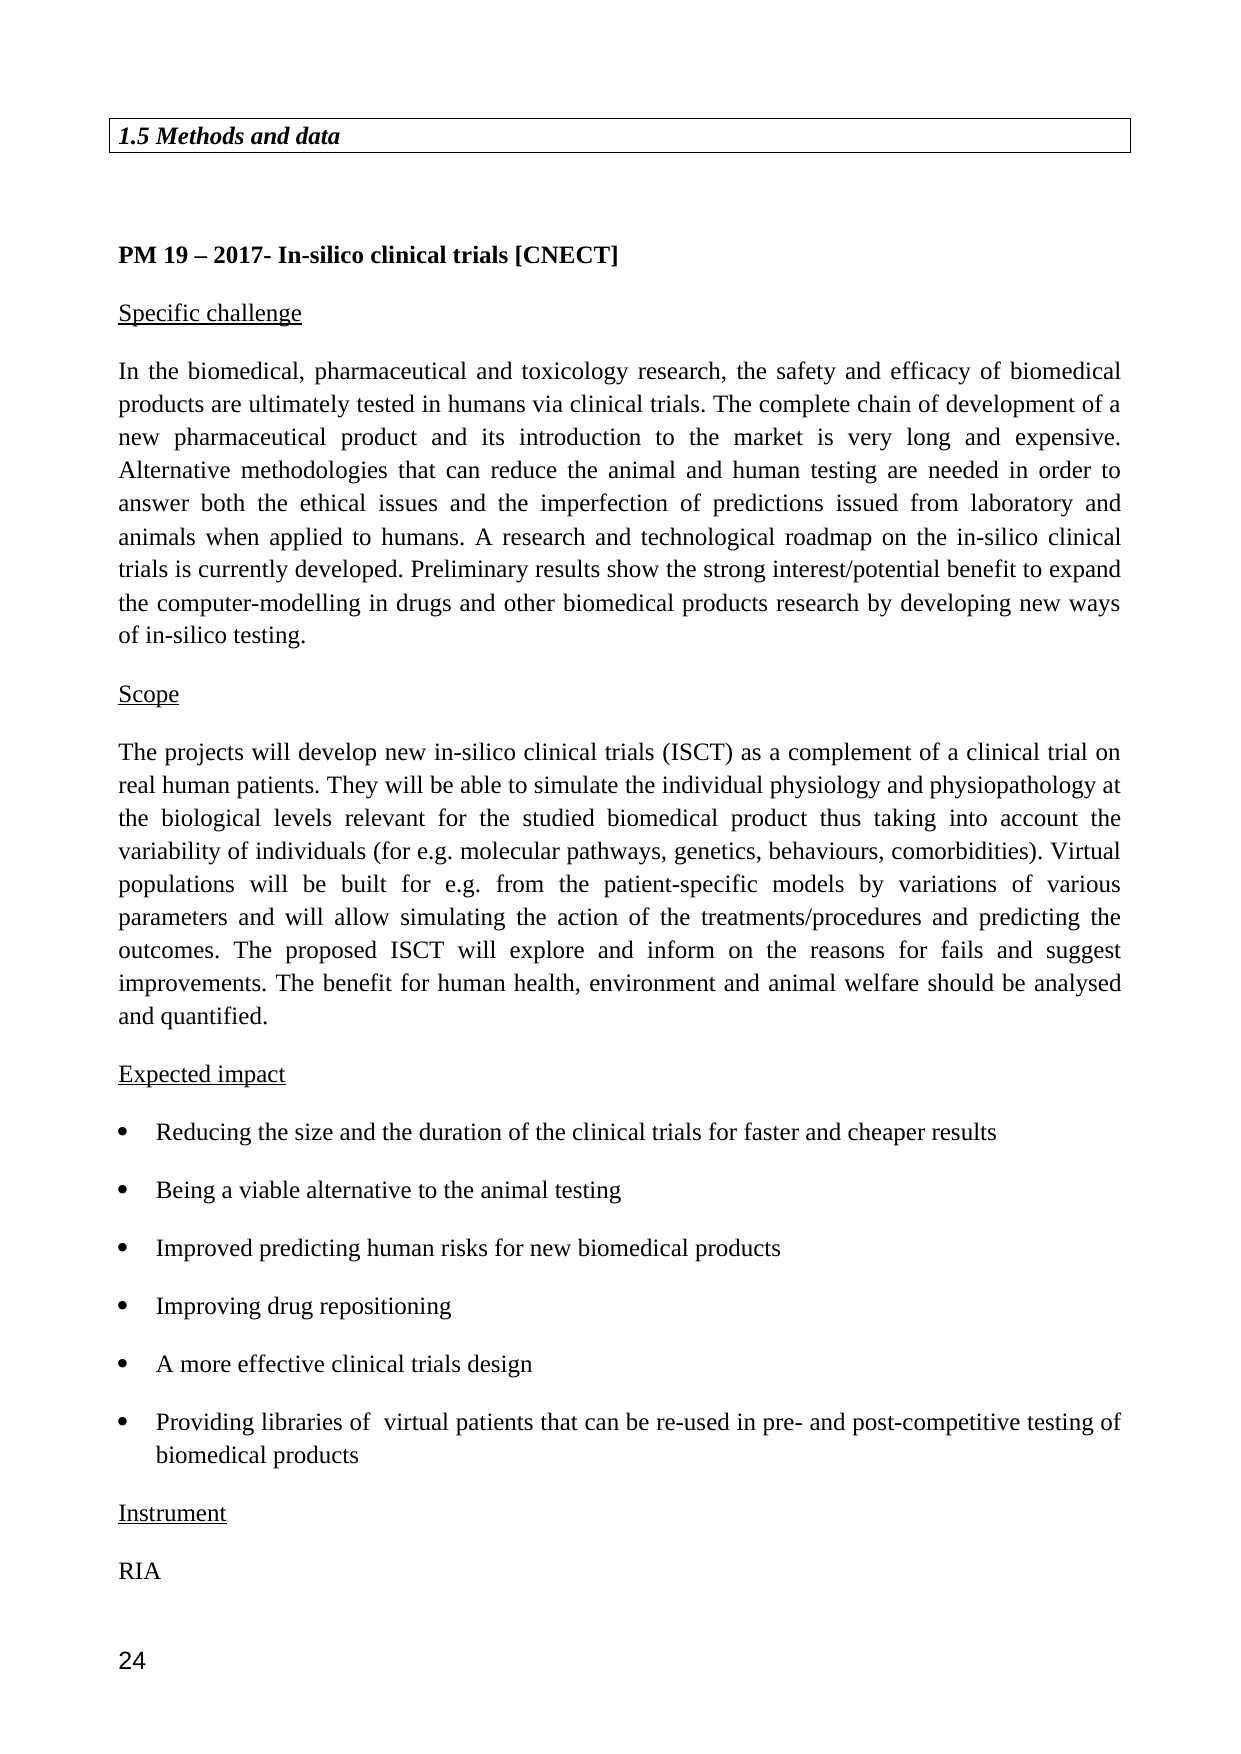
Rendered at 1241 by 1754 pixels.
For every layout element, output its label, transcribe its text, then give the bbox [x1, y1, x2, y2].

text PM 19 – 2017- In-silico clinical trials [CNECT] [118, 240, 1122, 269]
list Providing libraries of virtual patients that can be re-used in pre- and post-competitive testing of biomedical products [118, 1407, 1122, 1469]
list Being a viable alternative to the animal testing [118, 1175, 1122, 1204]
text In the biomedical, pharmaceutical and toxicology research, the safety and efficacy of biomedical products are ultimately tested in humans via clinical trials. The complete chain of development of a new pharmaceutical product and its introduction to the market is very long and expensive. Alternative methodologies that can reduce the animal and human testing are needed in order to answer both the ethical issues and the imperfection of predictions issued from laboratory and animals when applied to humans. A research and technological roadmap on the in-silico clinical trials is currently developed. Preliminary results show the strong interest/potential benefit to expand the computer-modelling in drugs and other biomedical products research by developing new ways of in-silico testing. [118, 356, 1122, 649]
text The projects will develop new in-silico clinical trials (ISCT) as a complement of a clinical trial on real human patients. They will be able to simulate the individual physiology and physiopathology at the biological levels relevant for the studied biomedical product thus taking into account the variability of individuals (for e.g. molecular pathways, genetics, behaviours, comorbidities). Virtual populations will be built for e.g. from the patient-specific models by variations of various parameters and will allow simulating the action of the treatments/procedures and predicting the outcomes. The proposed ISCT will explore and inform on the reasons for fails and suggest improvements. The benefit for human health, environment and animal welfare should be analysed and quantified. [118, 737, 1122, 1029]
list Reducing the size and the duration of the clinical trials for faster and cheaper results [118, 1117, 1122, 1146]
list Improved predicting human risks for new biomedical products [118, 1233, 1122, 1262]
list A more effective clinical trials design [118, 1349, 1122, 1378]
text Scope [118, 679, 1122, 707]
text RIA [118, 1556, 1122, 1585]
text Specific challenge [118, 298, 1122, 327]
list Improving drug repositioning [118, 1291, 1122, 1320]
text Expected impact [118, 1059, 1122, 1088]
text Instrument [118, 1498, 1122, 1527]
text 1.5 Methods and data [110, 119, 1130, 152]
